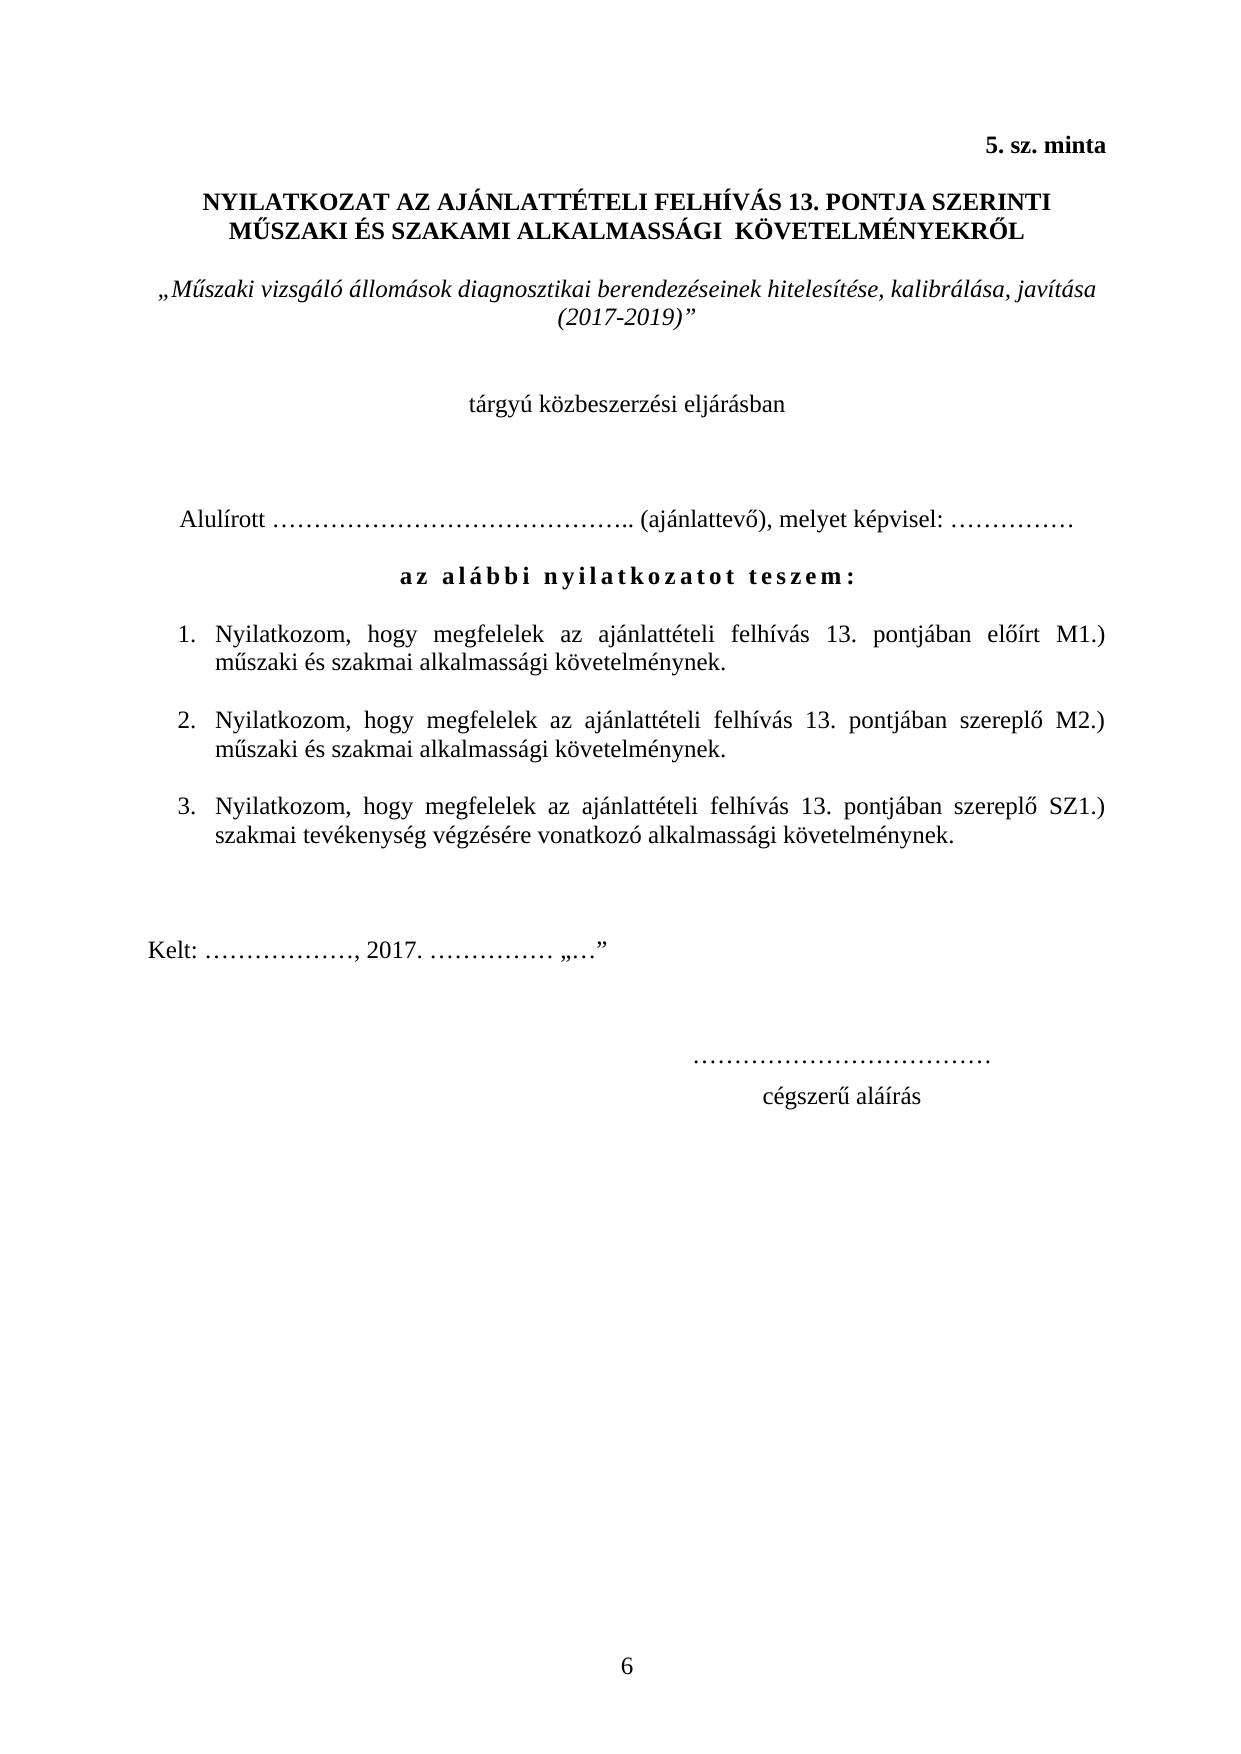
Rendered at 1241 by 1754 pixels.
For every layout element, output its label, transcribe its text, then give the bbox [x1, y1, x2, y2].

list Nyilatkozom, hogy megfelelek az ajánlattételi felhívás 13. pontjában szereplő SZ1.) szakmai tevékenység végzésére vonatkozó alkalmassági követelménynek. [177, 791, 1106, 849]
list Nyilatkozom, hogy megfelelek az ajánlattételi felhívás 13. pontjában szereplő M2.) műszaki és szakmai alkalmassági követelménynek. [177, 705, 1106, 762]
text tárgyú közbeszerzési eljárásban [148, 389, 1106, 417]
table_header ……………………………… [591, 964, 1093, 1075]
text Alulírott …………………………………….. (ajánlattevő), melyet képvisel: …………… [148, 504, 1106, 532]
list Nyilatkozom, hogy megfelelek az ajánlattételi felhívás 13. pontjában előírt M1.) műszaki és szakmai alkalmassági követelménynek. [177, 619, 1106, 676]
text Kelt: ………………, 2017. …………… „…” [148, 935, 1106, 964]
table_cell cégszerű aláírás [591, 1075, 1093, 1116]
text „Műszaki vizsgáló állomások diagnosztikai berendezéseinek hitelesítése, kalibrálása, javítása (2017-2019)” [148, 274, 1106, 331]
text Nyilatkozat AZ AJÁNLATTÉTELI FELHÍVÁS 13. pontja szerinti MŰSZAKI ÉS SZAKAMI alkalmassági követelményekről [148, 187, 1106, 245]
text az alábbi nyilatkozatot teszem: [148, 561, 1106, 590]
text 5. sz. minta [148, 130, 1106, 159]
